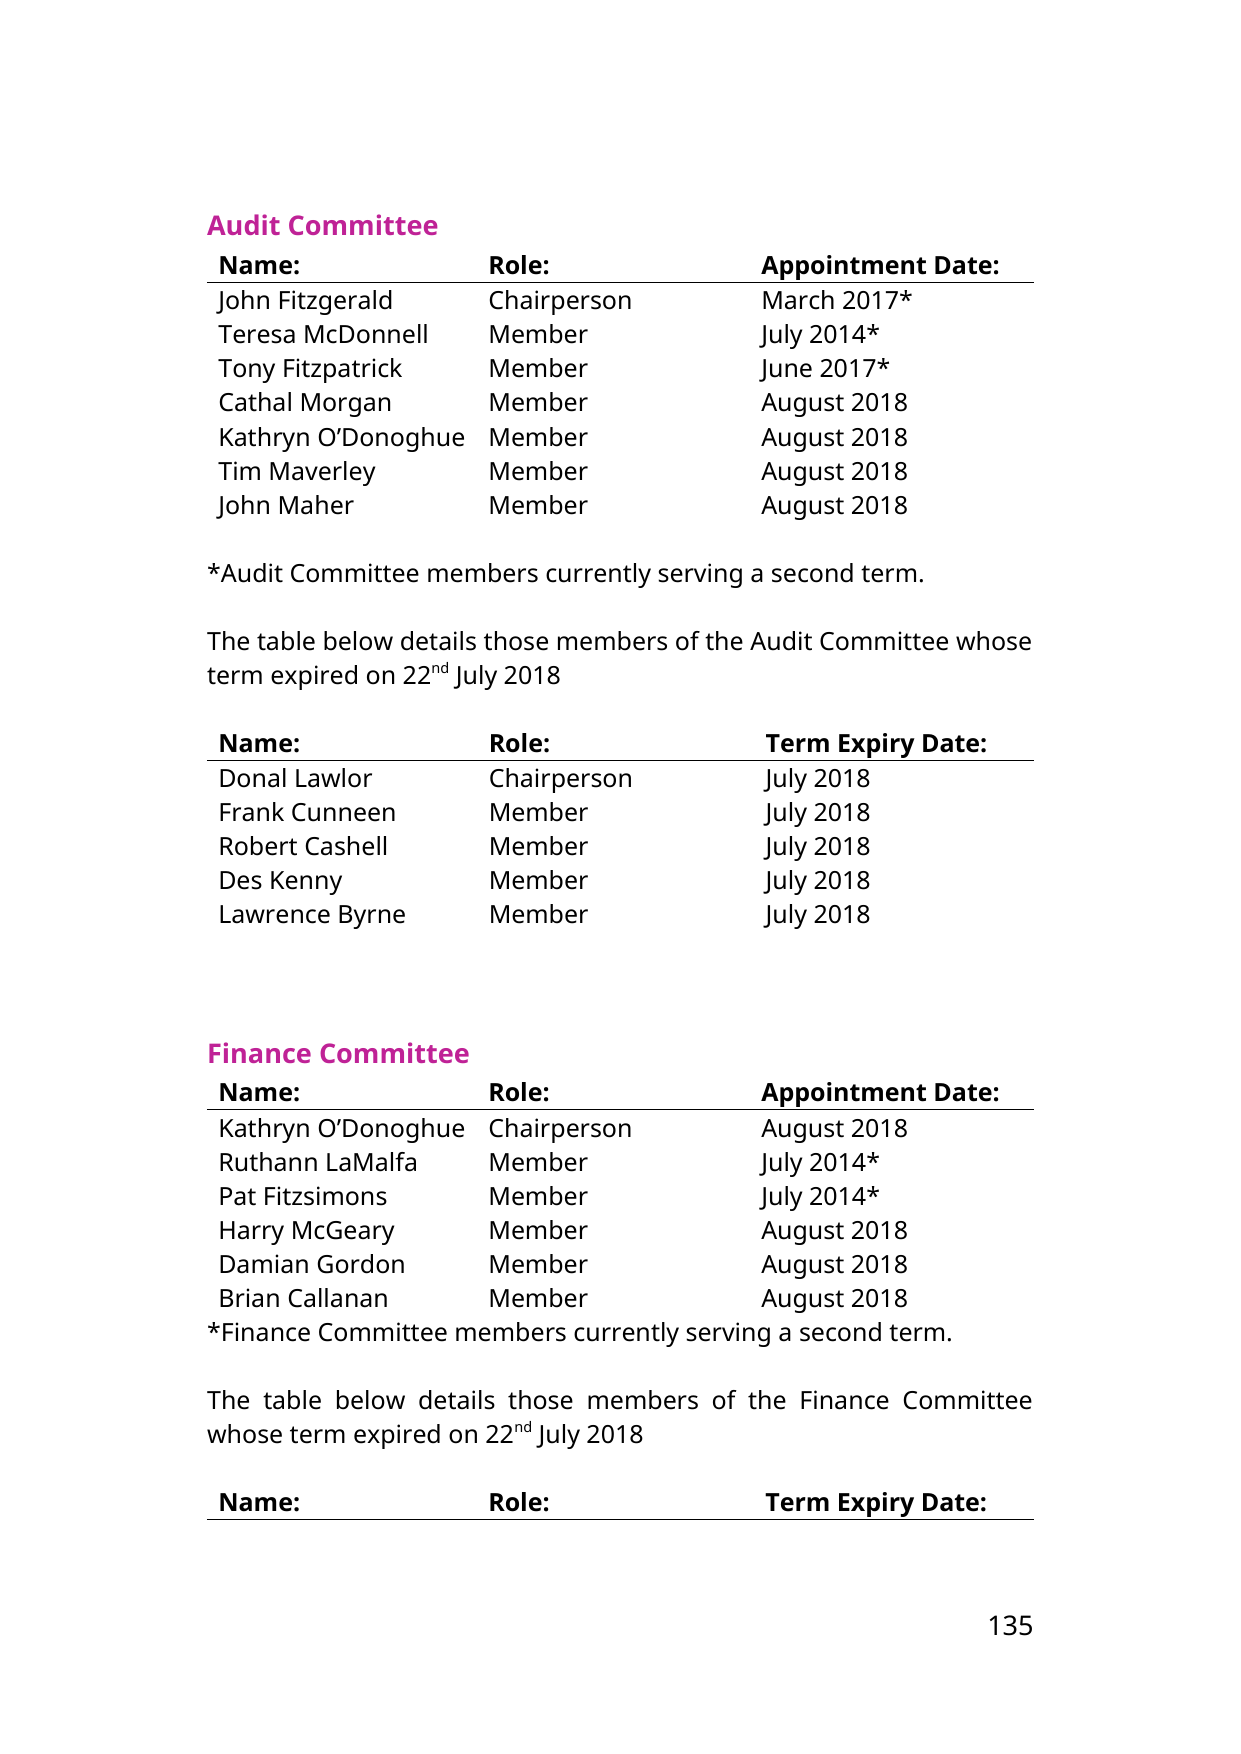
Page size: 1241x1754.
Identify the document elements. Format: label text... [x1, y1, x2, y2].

table_cell Chairperson [477, 1110, 750, 1144]
table_header Name: [207, 1075, 477, 1109]
table_cell August 2018 [750, 1110, 1033, 1144]
table_cell Cathal Morgan [207, 385, 477, 419]
table_cell Member [477, 1246, 750, 1281]
table_cell Tim Maverley [207, 453, 477, 487]
table_cell Tony Fitzpatrick [207, 351, 477, 385]
table_header Role: [477, 1485, 754, 1519]
table_header Appointment Date: [750, 248, 1033, 282]
table_cell Kathryn O’Donoghue [207, 419, 477, 453]
table_cell July 2018 [754, 829, 1033, 863]
table_cell July 2018 [754, 795, 1033, 829]
table_cell July 2014* [750, 317, 1033, 351]
table_cell August 2018 [750, 1213, 1033, 1246]
table_header Role: [477, 726, 754, 760]
table_cell Member [477, 1213, 750, 1246]
table_cell July 2018 [754, 863, 1033, 897]
text *Finance Committee members currently serving a second term. [207, 1314, 1033, 1349]
table_cell Frank Cunneen [207, 795, 477, 829]
table_cell Member [477, 897, 754, 931]
table_header Role: [477, 1075, 750, 1109]
table_cell Kathryn O’Donoghue [207, 1110, 477, 1144]
table_cell August 2018 [750, 385, 1033, 419]
table_cell March 2017* [750, 283, 1033, 317]
table_header Name: [207, 248, 477, 282]
table_cell Member [477, 795, 754, 829]
table_cell June 2017* [750, 351, 1033, 385]
table_cell Member [477, 1178, 750, 1212]
table_header Name: [207, 726, 477, 760]
table_cell Member [477, 1144, 750, 1178]
table_cell Member [477, 487, 750, 521]
table_cell July 2018 [754, 897, 1033, 931]
table_cell Member [477, 419, 750, 453]
table_cell July 2014* [750, 1178, 1033, 1212]
text The table below details those members of the Finance Committee whose term expired on 22nd July 2018 [207, 1383, 1033, 1451]
table_cell Member [477, 385, 750, 419]
subtitle Audit Committee [207, 207, 1033, 244]
table_cell August 2018 [750, 453, 1033, 487]
table_cell Member [477, 453, 750, 487]
table_cell Lawrence Byrne [207, 897, 477, 931]
table_cell August 2018 [750, 419, 1033, 453]
table_cell Member [477, 863, 754, 897]
table_header Role: [477, 248, 750, 282]
table_cell Member [477, 1281, 750, 1314]
text The table below details those members of the Audit Committee whose term expired on 22nd July 2018 [207, 623, 1033, 692]
table_cell Member [477, 317, 750, 351]
table_cell Donal Lawlor [207, 761, 477, 795]
subtitle Finance Committee [207, 1034, 1033, 1071]
table_cell Chairperson [477, 761, 754, 795]
table_cell John Maher [207, 487, 477, 521]
table_cell Teresa McDonnell [207, 317, 477, 351]
table_cell Ruthann LaMalfa [207, 1144, 477, 1178]
table_cell Robert Cashell [207, 829, 477, 863]
table_cell August 2018 [750, 1281, 1033, 1314]
table_header Term Expiry Date: [754, 1485, 1033, 1519]
table_cell August 2018 [750, 1246, 1033, 1281]
table_cell Member [477, 351, 750, 385]
table_cell Pat Fitzsimons [207, 1178, 477, 1212]
table_cell Damian Gordon [207, 1246, 477, 1281]
table_cell August 2018 [750, 487, 1033, 521]
table_header Term Expiry Date: [754, 726, 1033, 760]
table_cell Member [477, 829, 754, 863]
table_cell Harry McGeary [207, 1213, 477, 1246]
table_header Appointment Date: [750, 1075, 1033, 1109]
text *Audit Committee members currently serving a second term. [207, 555, 1033, 589]
table_cell Des Kenny [207, 863, 477, 897]
table_header Name: [207, 1485, 477, 1519]
table_cell July 2018 [754, 761, 1033, 795]
table_cell John Fitzgerald [207, 283, 477, 317]
table_cell Brian Callanan [207, 1281, 477, 1314]
table_cell Chairperson [477, 283, 750, 317]
table_cell July 2014* [750, 1144, 1033, 1178]
